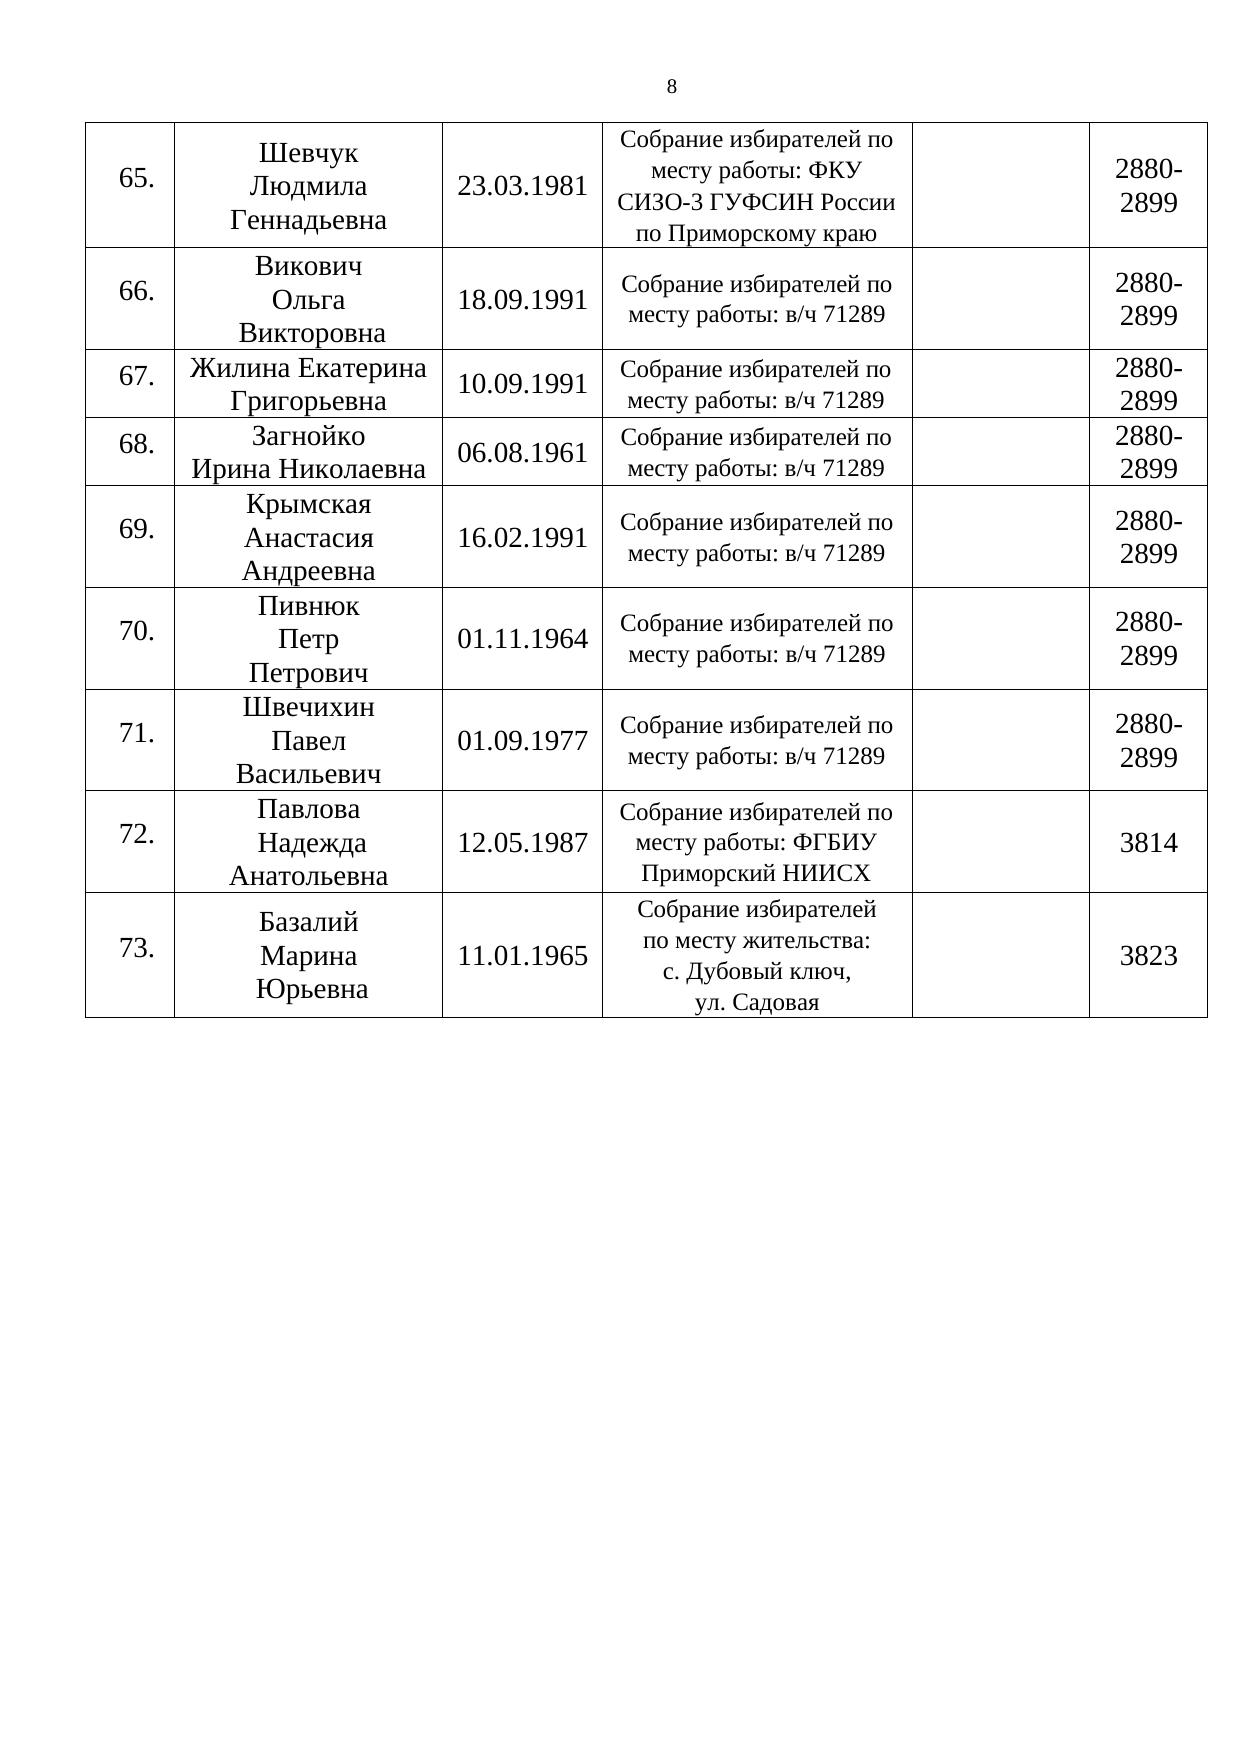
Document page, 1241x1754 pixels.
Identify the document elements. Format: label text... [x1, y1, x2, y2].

table_cell 16.02.1991 [443, 486, 602, 587]
table_cell Жилина Екатерина Григорьевна [175, 350, 442, 417]
table_cell [913, 248, 1089, 349]
table_cell 2880-2899 [1090, 418, 1207, 485]
table_cell 01.11.1964 [443, 588, 602, 688]
table_cell [913, 690, 1089, 790]
table_cell 3823 [1090, 893, 1207, 1017]
table_cell Загнойко Ирина Николаевна [175, 418, 442, 485]
table_cell 2880-2899 [1090, 350, 1207, 417]
table_cell Собрание избирателей по месту работы: в/ч 71289 [603, 588, 912, 688]
table_cell [913, 486, 1089, 587]
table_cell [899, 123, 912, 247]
table_cell 3814 [1090, 791, 1207, 892]
table_cell [913, 893, 1089, 1017]
table_cell [913, 588, 1089, 688]
table_cell [86, 690, 174, 790]
table_cell Павлова Надежда Анатольевна [175, 791, 442, 892]
table_cell 2880-2899 [1090, 486, 1207, 587]
table_cell 10.09.1991 [443, 350, 602, 417]
table_cell [86, 588, 174, 688]
table_cell 12.05.1987 [443, 791, 602, 892]
table_cell [86, 418, 174, 485]
table_cell 01.09.1977 [443, 690, 602, 790]
table_cell 23.03.1981 [443, 123, 602, 247]
table_cell [913, 123, 1089, 247]
table_cell 11.01.1965 [443, 893, 602, 1017]
table_cell 2880-2899 [1090, 248, 1207, 349]
table_cell 2880-2899 [1090, 123, 1207, 247]
table_cell [86, 123, 174, 247]
table_cell [86, 893, 174, 1017]
table_cell [86, 486, 174, 587]
table_cell [913, 418, 1089, 485]
table_cell [913, 791, 1089, 892]
table_cell Викович Ольга Викторовна [175, 248, 442, 349]
table_cell Собрание избирателей по месту работы: в/ч 71289 [603, 248, 912, 349]
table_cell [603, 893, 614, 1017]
table_cell Собрание избирателей по месту работы: в/ч 71289 [603, 486, 912, 587]
table_cell Собрание избирателей по месту работы: ФГБИУ Приморский НИИСХ [603, 791, 912, 892]
table_cell Пивнюк Петр Петрович [175, 588, 442, 688]
table_cell 18.09.1991 [443, 248, 602, 349]
table_cell Швечихин Павел Васильевич [175, 690, 442, 790]
table_cell [86, 350, 174, 417]
table_cell 2880-2899 [1090, 588, 1207, 688]
table_cell [86, 791, 174, 892]
table_cell [86, 248, 174, 349]
table_cell Собрание избирателей по месту работы: в/ч 71289 [603, 418, 912, 485]
table_cell 2880-2899 [1090, 690, 1207, 790]
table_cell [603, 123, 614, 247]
table_cell Крымская Анастасия Андреевна [175, 486, 442, 587]
table_cell Шевчук Людмила Геннадьевна [175, 123, 442, 247]
table_cell Собрание избирателей по месту работы: в/ч 71289 [603, 690, 912, 790]
table_cell Базалий Марина Юрьевна [175, 893, 442, 1017]
table_cell Собрание избирателей по месту работы: в/ч 71289 [603, 350, 912, 417]
table_cell 06.08.1961 [443, 418, 602, 485]
table_cell [913, 350, 1089, 417]
